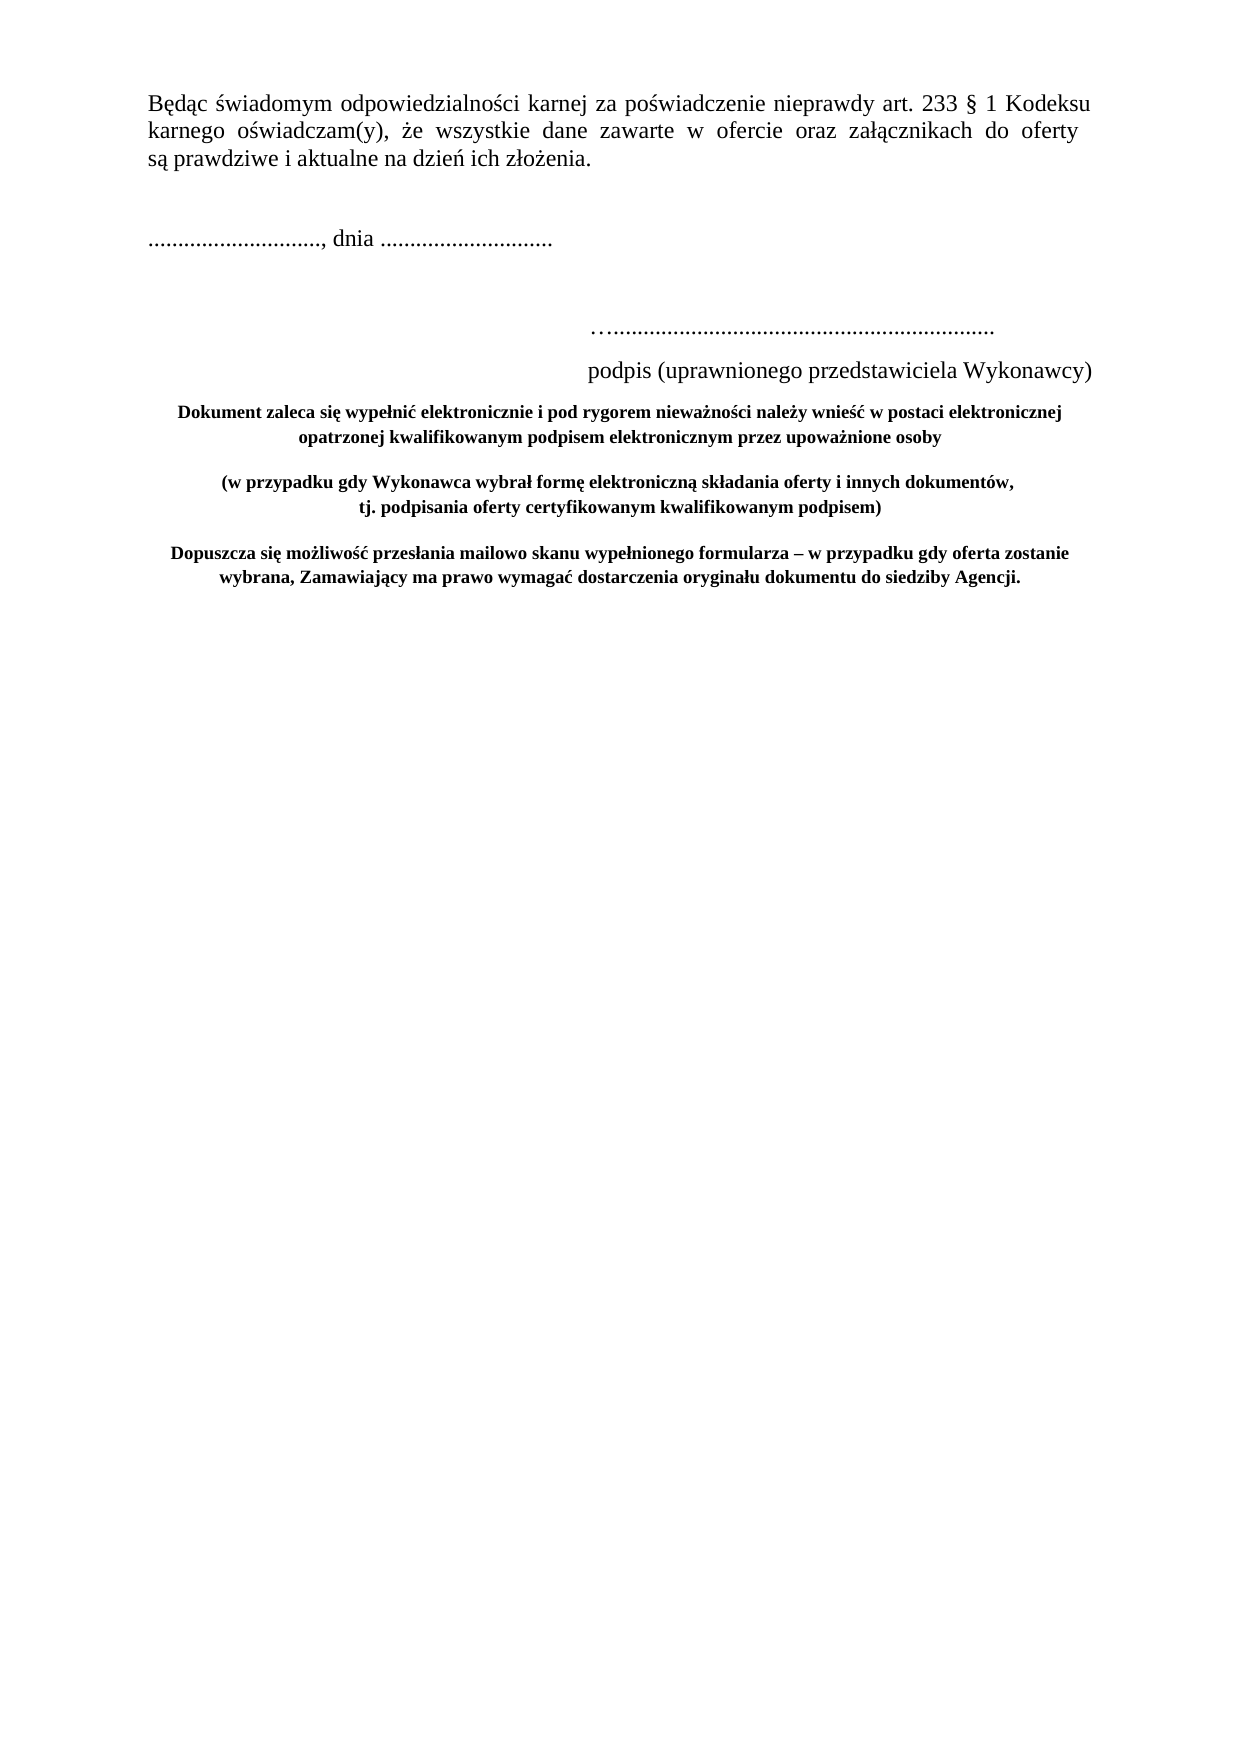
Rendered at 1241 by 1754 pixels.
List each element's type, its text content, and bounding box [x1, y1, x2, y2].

text Dopuszcza się możliwość przesłania mailowo skanu wypełnionego formularza – w przypadku gdy oferta zostanie wybrana, Zamawiający ma prawo wymagać dostarczenia oryginału dokumentu do siedziby Agencji. [148, 542, 1093, 588]
text Będąc świadomym odpowiedzialności karnej za poświadczenie nieprawdy art. 233 § 1 Kodeksu karnego oświadczam(y), że wszystkie dane zawarte w ofercie oraz załącznikach do oferty są prawdziwe i aktualne na dzień ich złożenia. [148, 89, 1093, 171]
text …................................................................ [148, 312, 1093, 340]
text podpis (uprawnionego przedstawiciela Wykonawcy) [148, 357, 1093, 384]
text (w przypadku gdy Wykonawca wybrał formę elektroniczną składania oferty i innych dokumentów, tj. podpisania oferty certyfikowanym kwalifikowanym podpisem) [148, 471, 1093, 517]
text ............................., dnia ............................. [148, 224, 1093, 252]
text Dokument zaleca się wypełnić elektronicznie i pod rygorem nieważności należy wnieść w postaci elektronicznej opatrzonej kwalifikowanym podpisem elektronicznym przez upoważnione osoby [148, 401, 1093, 447]
